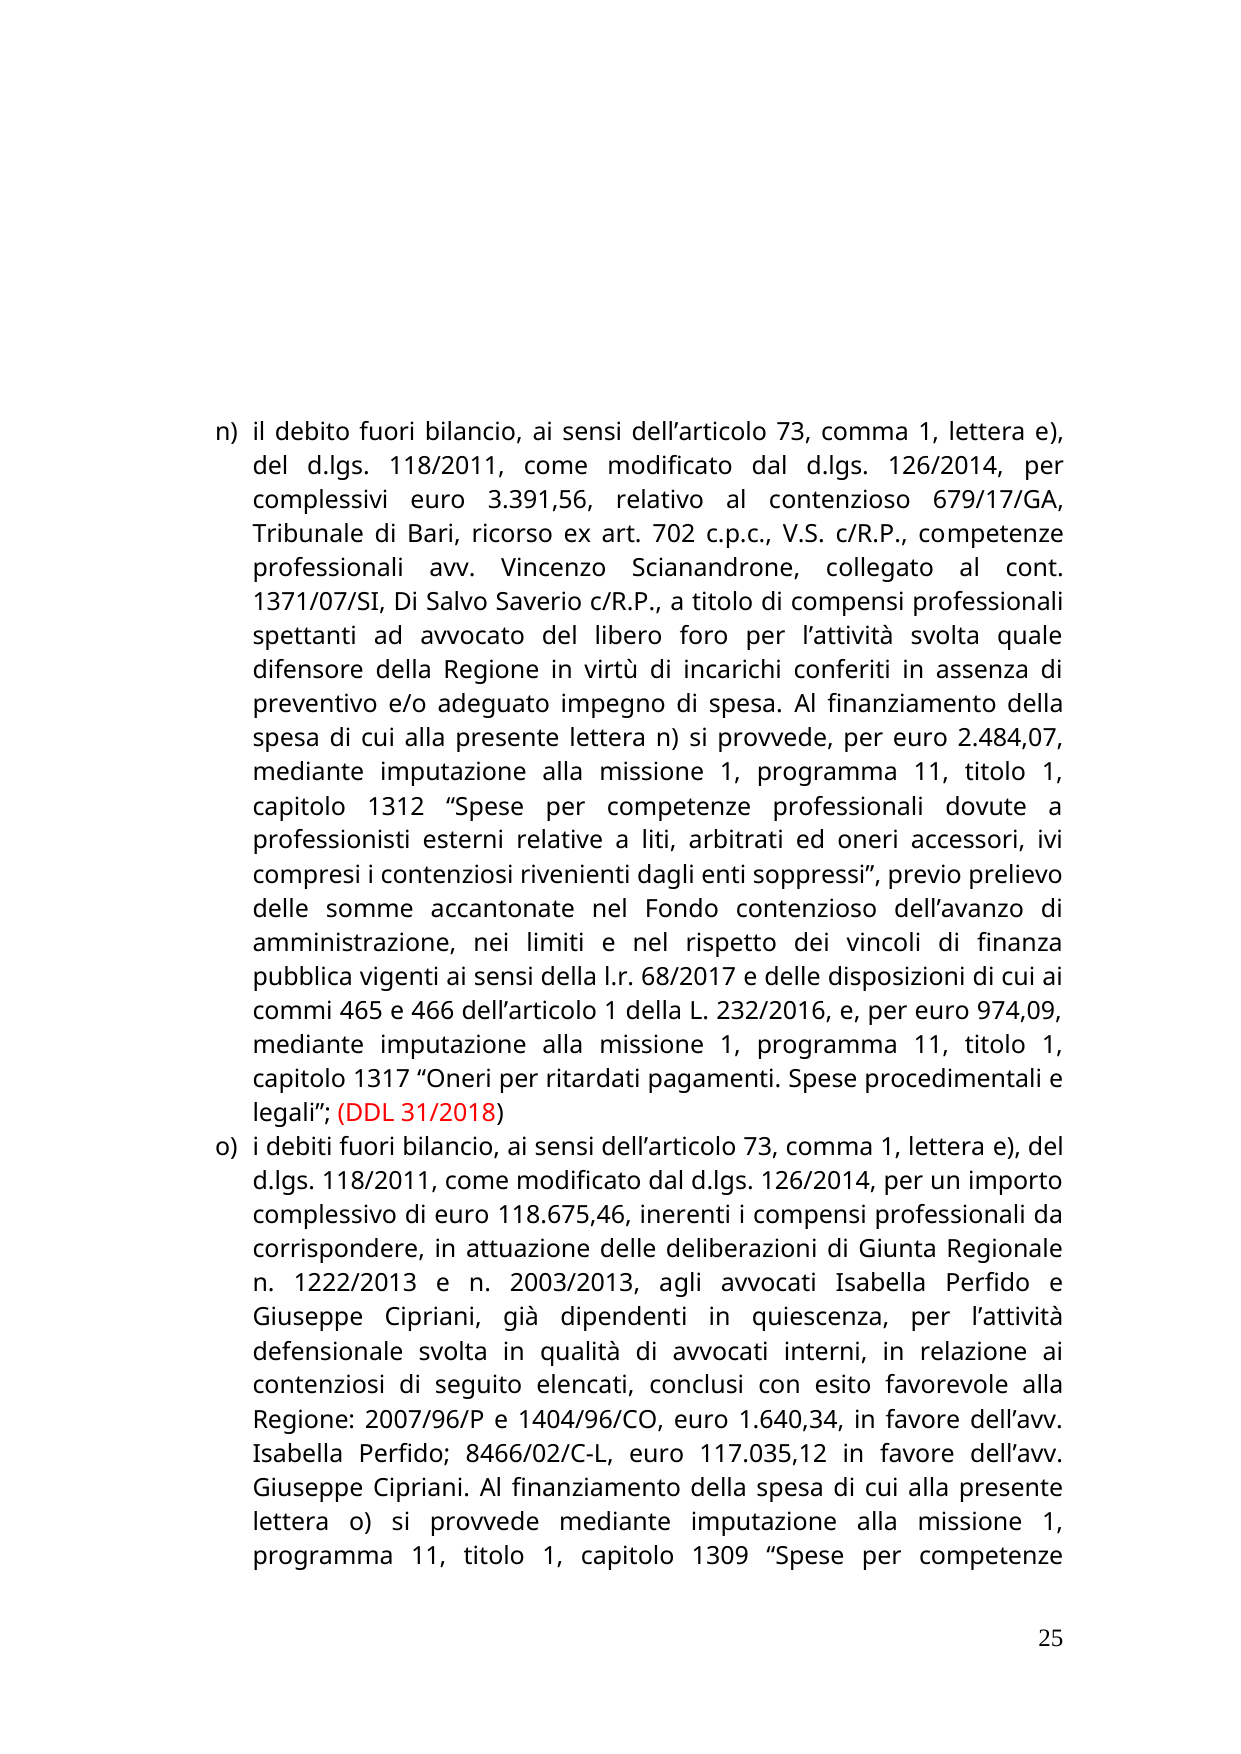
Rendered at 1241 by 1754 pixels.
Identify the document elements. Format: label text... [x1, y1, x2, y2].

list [215, 1129, 1064, 1572]
list il debito fuori bilancio, ai sensi dell’articolo 73, comma 1, lettera e), del d.lgs. 118/2011, come modificato dal d.lgs. 126/2014, per complessivi euro 3.391,56, relativo al contenzioso 679/17/GA, Tribunale di Bari, ricorso ex art. 702 c.p.c., V.S. c/R.P., competenze professionali avv. Vincenzo Scianandrone, collegato al cont. 1371/07/SI, Di Salvo Saverio c/R.P., a titolo di compensi professionali spettanti ad avvocato del libero foro per l’attività svolta quale difensore della Regione in virtù di incarichi conferiti in assenza di preventivo e/o adeguato impegno di spesa. Al finanziamento della spesa di cui alla presente lettera n) si provvede, per euro 2.484,07, mediante imputazione alla missione 1, programma 11, titolo 1, capitolo 1312 “Spese per competenze professionali dovute a professionisti esterni relative a liti, arbitrati ed oneri accessori, ivi compresi i contenziosi rivenienti dagli enti soppressi”, previo prelievo delle somme accantonate nel Fondo contenzioso dell’avanzo di amministrazione, nei limiti e nel rispetto dei vincoli di finanza pubblica vigenti ai sensi della l.r. 68/2017 e delle disposizioni di cui ai commi 465 e 466 dell’articolo 1 della L. 232/2016, e, per euro 974,09, mediante imputazione alla missione 1, programma 11, titolo 1, capitolo 1317 “Oneri per ritardati pagamenti. Spese procedimentali e legali”; (DDL 31/2018) [215, 413, 1064, 1129]
